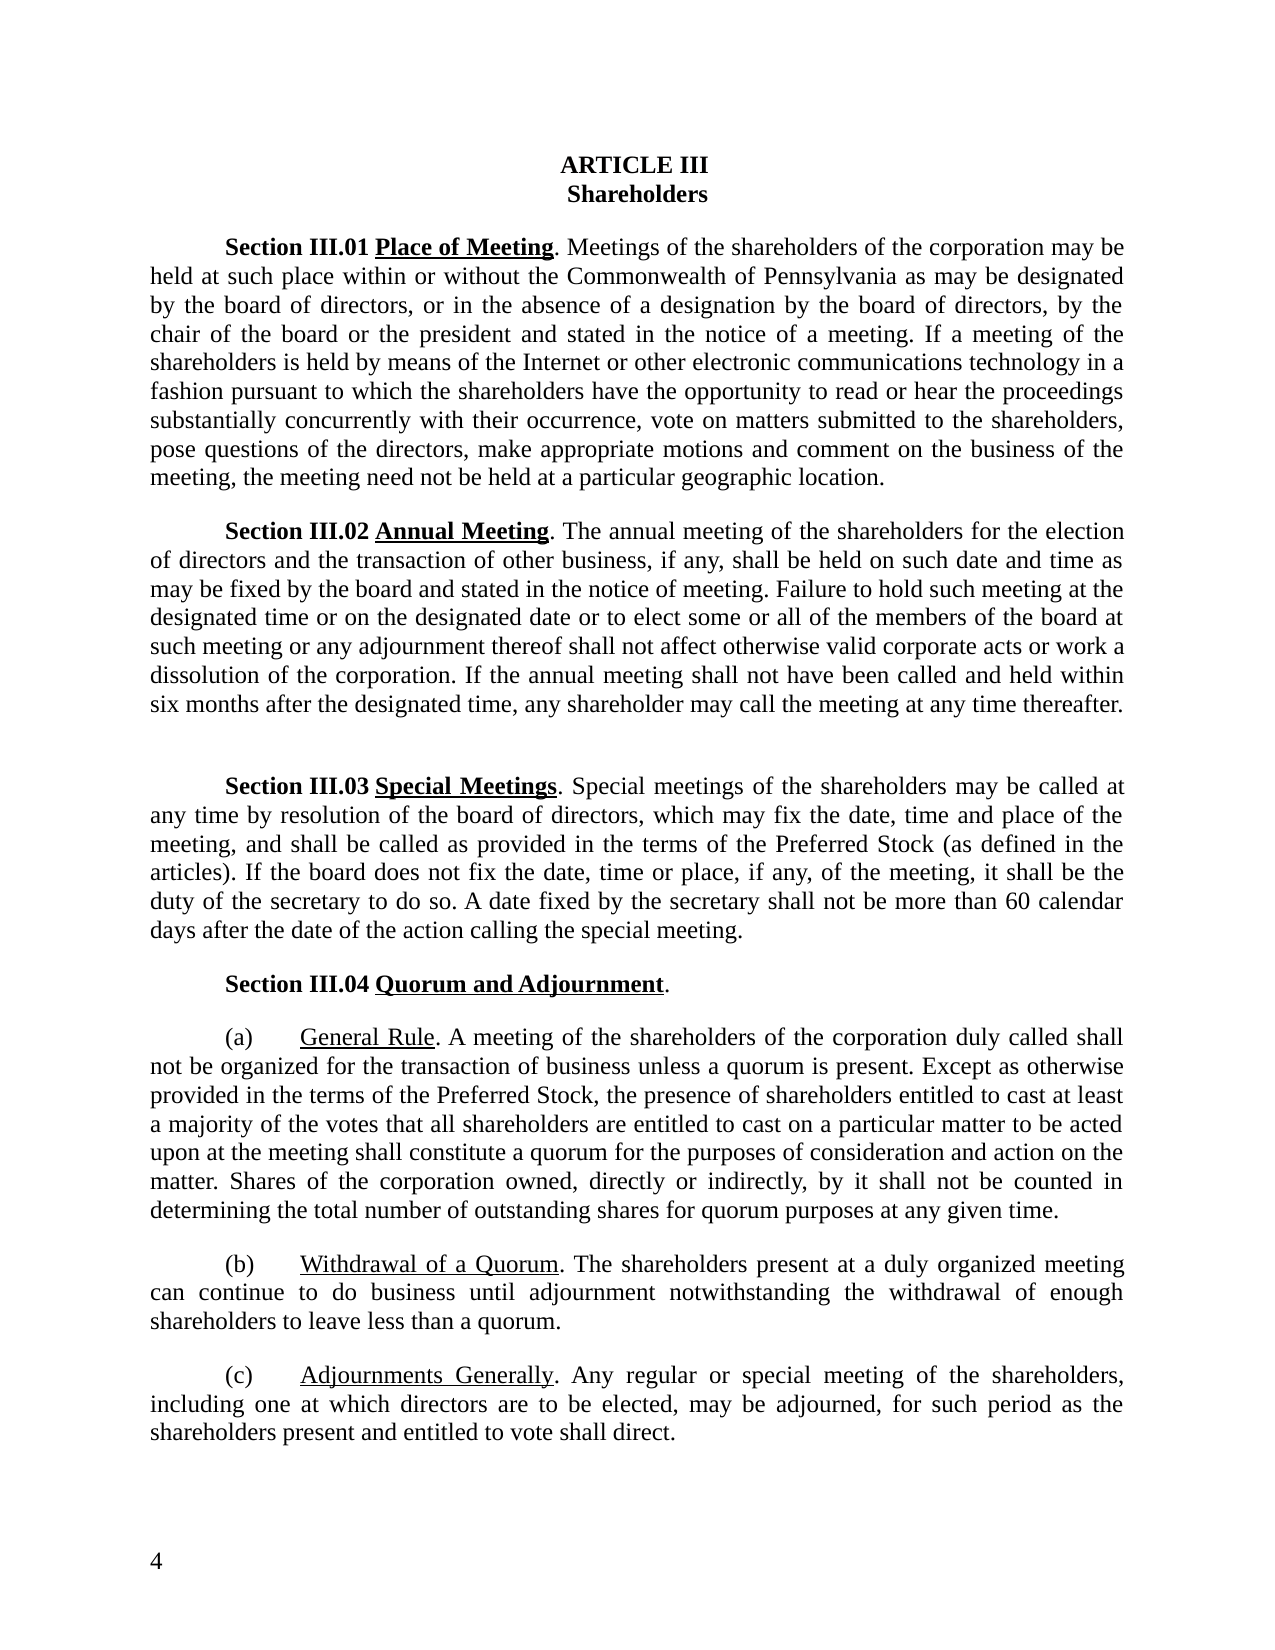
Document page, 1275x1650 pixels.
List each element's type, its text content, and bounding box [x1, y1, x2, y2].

subtitle Quorum and Adjournment. [150, 969, 1125, 997]
subtitle Place of Meeting. Meetings of the shareholders of the corporation may be held at such place within or without the Commonwealth of Pennsylvania as may be designated by the board of directors, or in the absence of a designation by the board of directors, by the chair of the board or the president and stated in the notice of a meeting. If a meeting of the shareholders is held by means of the Internet or other electronic communications technology in a fashion pursuant to which the shareholders have the opportunity to read or hear the proceedings substantially concurrently with their occurrence, vote on matters submitted to the shareholders, pose questions of the directors, make appropriate motions and comment on the business of the meeting, the meeting need not be held at a particular geographic location. [150, 232, 1125, 491]
subtitle Special Meetings. Special meetings of the shareholders may be called at any time by resolution of the board of directors, which may fix the date, time and place of the meeting, and shall be called as provided in the terms of the Preferred Stock (as defined in the articles). If the board does not fix the date, time or place, if any, of the meeting, it shall be the duty of the secretary to do so. A date fixed by the secretary shall not be more than 60 calendar days after the date of the action calling the special meeting. [150, 771, 1125, 944]
subtitle Shareholders [150, 150, 1125, 207]
subtitle Annual Meeting. The annual meeting of the shareholders for the election of directors and the transaction of other business, if any, shall be held on such date and time as may be fixed by the board and stated in the notice of meeting. Failure to hold such meeting at the designated time or on the designated date or to elect some or all of the members of the board at such meeting or any adjournment thereof shall not affect otherwise valid corporate acts or work a dissolution of the corporation. If the annual meeting shall not have been called and held within six months after the designated time, any shareholder may call the meeting at any time thereafter. [150, 516, 1125, 746]
subtitle General Rule. A meeting of the shareholders of the corporation duly called shall not be organized for the transaction of business unless a quorum is present. Except as otherwise provided in the terms of the Preferred Stock, the presence of shareholders entitled to cast at least a majority of the votes that all shareholders are entitled to cast on a particular matter to be acted upon at the meeting shall constitute a quorum for the purposes of consideration and action on the matter. Shares of the corporation owned, directly or indirectly, by it shall not be counted in determining the total number of outstanding shares for quorum purposes at any given time. [150, 1022, 1125, 1224]
subtitle Withdrawal of a Quorum. The shareholders present at a duly organized meeting can continue to do business until adjournment notwithstanding the withdrawal of enough shareholders to leave less than a quorum. [150, 1249, 1125, 1335]
subtitle Adjournments Generally. Any regular or special meeting of the shareholders, including one at which directors are to be elected, may be adjourned, for such period as the shareholders present and entitled to vote shall direct. [150, 1360, 1125, 1446]
